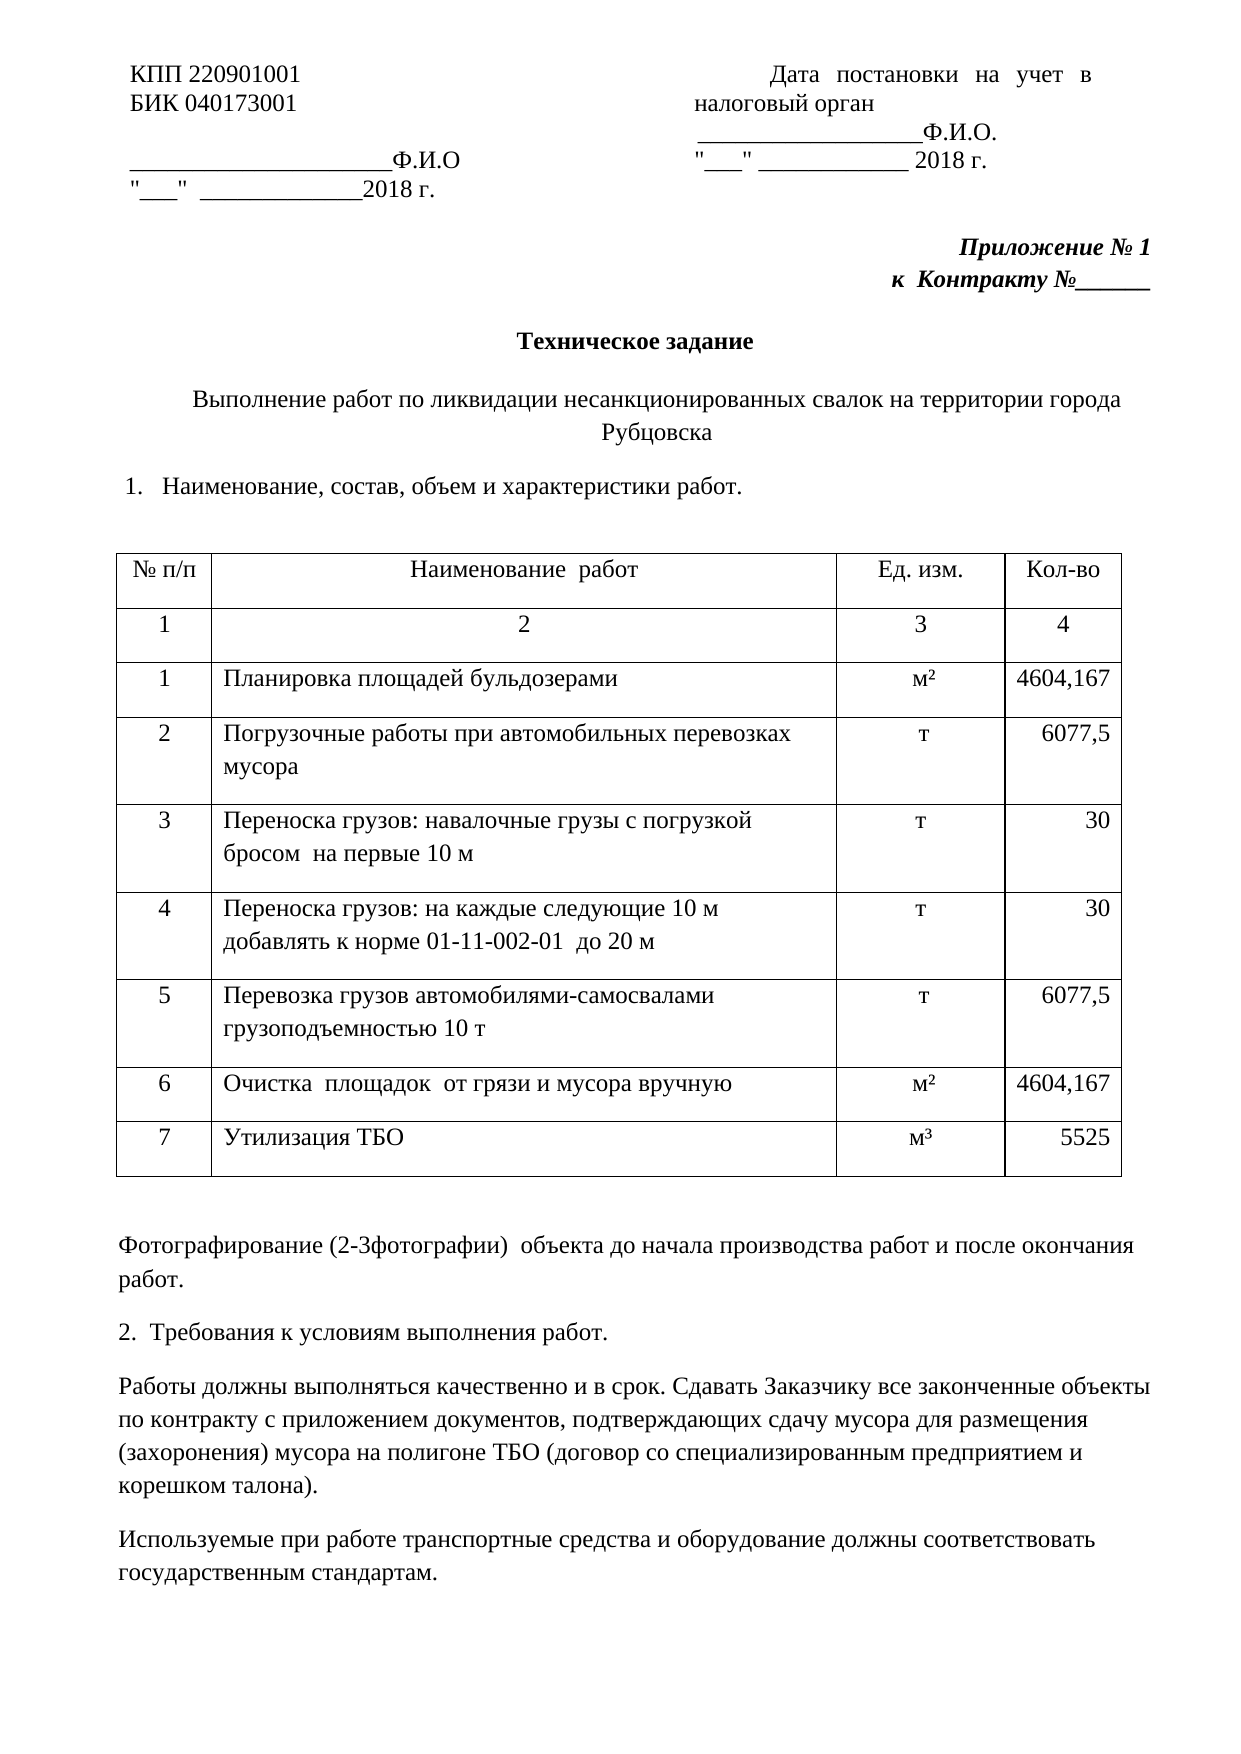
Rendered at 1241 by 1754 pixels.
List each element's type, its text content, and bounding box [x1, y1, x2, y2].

table_cell 5525 [1006, 1122, 1121, 1176]
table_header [638, 59, 1104, 232]
table_cell м² [837, 1068, 1004, 1121]
table_cell Перевозка грузов автомобилями-самосвалами грузоподъемностью 10 т [212, 980, 836, 1067]
table_cell 1 [117, 609, 211, 662]
table_cell Утилизация ТБО [212, 1122, 836, 1176]
table_cell 3 [117, 805, 211, 892]
table_cell Очистка площадок от грязи и мусора вручную [212, 1068, 836, 1121]
table_cell 30 [1006, 805, 1121, 892]
table_cell 3 [837, 609, 1004, 662]
table_header Кол-во [1006, 554, 1121, 608]
table_cell 5 [117, 980, 211, 1067]
table_cell т [837, 805, 1004, 892]
text Выполнение работ по ликвидации несанкционированных свалок на территории города Рубцовска [162, 384, 1152, 446]
table_cell 7 [117, 1122, 211, 1176]
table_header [118, 59, 638, 232]
text 2. Требования к условиям выполнения работ. [118, 1317, 1152, 1346]
table_cell Переноска грузов: навалочные грузы с погрузкой бросом на первые 10 м [212, 805, 836, 892]
table_cell 1 [117, 663, 211, 717]
table_cell 4604,167 [1006, 1068, 1121, 1121]
table_cell т [837, 980, 1004, 1067]
table_header Ед. изм. [837, 554, 1004, 608]
table_cell 6077,5 [1006, 718, 1121, 804]
table_cell 4604,167 [1006, 663, 1121, 717]
table_cell м² [837, 663, 1004, 717]
text к Контракту №______ [118, 264, 1152, 293]
table_cell т [837, 718, 1004, 804]
text Фотографирование (2-3фотографии) объекта до начала производства работ и после окончания работ. [118, 1231, 1152, 1292]
table_cell 6 [117, 1068, 211, 1121]
table_cell Переноска грузов: на каждые следующие 10 м добавлять к норме 01-11-002-01 до 20 м [212, 893, 836, 979]
list Наименование, состав, объем и характеристики работ. [124, 471, 1152, 499]
text Техническое задание [118, 326, 1152, 355]
table_header Наименование работ [212, 554, 836, 608]
table_cell 2 [212, 609, 836, 662]
table_header № п/п [117, 554, 211, 608]
table_cell 4 [117, 893, 211, 979]
table_cell Погрузочные работы при автомобильных перевозках мусора [212, 718, 836, 804]
text Приложение № 1 [118, 232, 1152, 260]
table_cell 6077,5 [1006, 980, 1121, 1067]
text Используемые при работе транспортные средства и оборудование должны соответствовать государственным стандартам. [118, 1524, 1152, 1586]
table_cell Планировка площадей бульдозерами [212, 663, 836, 717]
table_cell м³ [837, 1122, 1004, 1176]
table_cell 30 [1006, 893, 1121, 979]
table_cell 2 [117, 718, 211, 804]
text Работы должны выполняться качественно и в срок. Сдавать Заказчику все законченные объекты по контракту с приложением документов, подтверждающих сдачу мусора для размещения (захоронения) мусора на полигоне ТБО (договор со специализированным предприятием и корешком талона). [118, 1371, 1152, 1499]
table_cell т [837, 893, 1004, 979]
table_cell 4 [1006, 609, 1121, 662]
